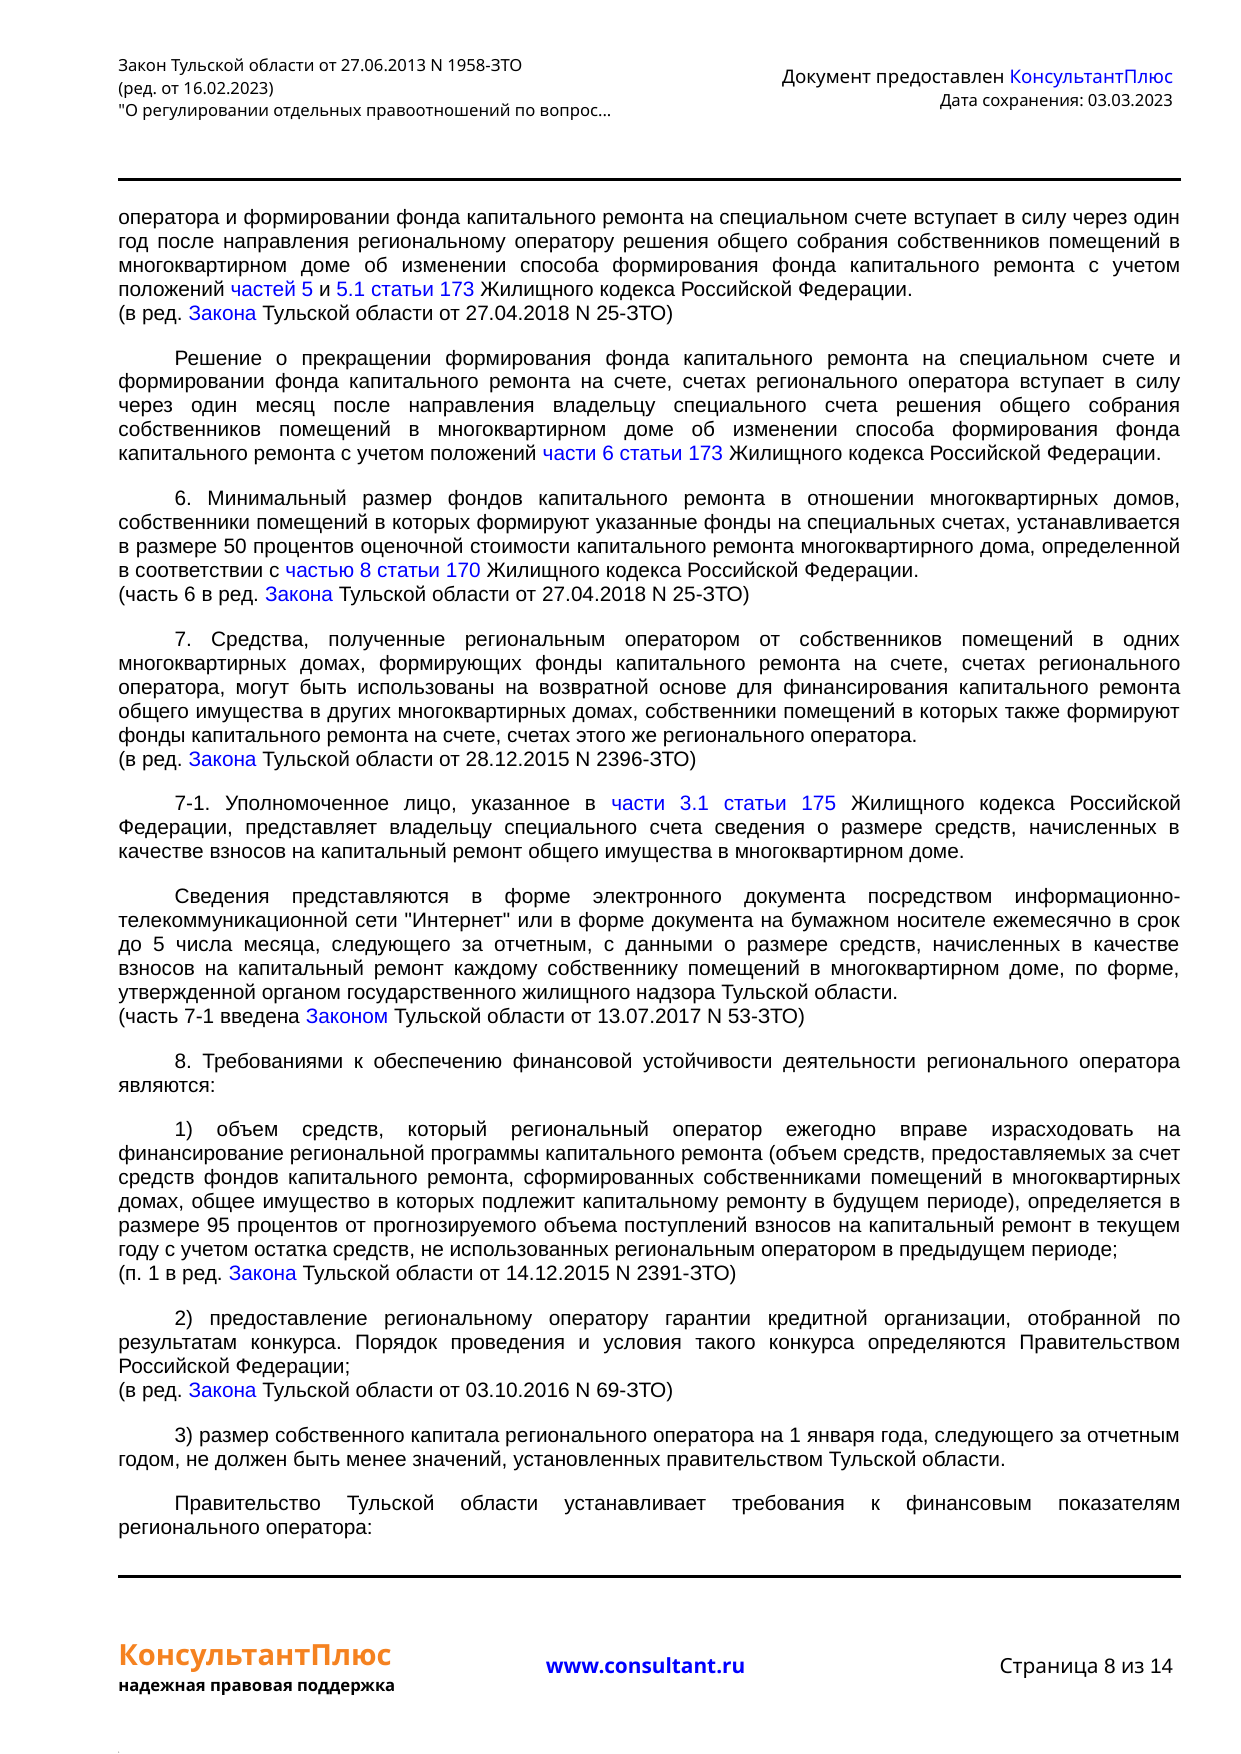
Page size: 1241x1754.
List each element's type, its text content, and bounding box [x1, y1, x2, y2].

text (часть 6 в ред. Закона Тульской области от 27.04.2018 N 25-ЗТО) [118, 582, 1181, 606]
text Решение о прекращении формирования фонда капитального ремонта на специальном счете и формировании фонда капитального ремонта на счете, счетах регионального оператора вступает в силу через один месяц после направления владельцу специального счета решения общего собрания собственников помещений в многоквартирном доме об изменении способа формирования фонда капитального ремонта с учетом положений части 6 статьи 173 Жилищного кодекса Российской Федерации. [118, 345, 1181, 465]
text (в ред. Закона Тульской области от 27.04.2018 N 25-ЗТО) [118, 301, 1181, 324]
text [118, 205, 1181, 301]
text (п. 1 в ред. Закона Тульской области от 14.12.2015 N 2391-ЗТО) [118, 1261, 1181, 1285]
text (в ред. Закона Тульской области от 03.10.2016 N 69-ЗТО) [118, 1378, 1181, 1402]
text 1) объем средств, который региональный оператор ежегодно вправе израсходовать на финансирование региональной программы капитального ремонта (объем средств, предоставляемых за счет средств фондов капитального ремонта, сформированных собственниками помещений в многоквартирных домах, общее имущество в которых подлежит капитальному ремонту в будущем периоде), определяется в размере 95 процентов от прогнозируемого объема поступлений взносов на капитальный ремонт в текущем году с учетом остатка средств, не использованных региональным оператором в предыдущем периоде; [118, 1117, 1181, 1261]
text Правительство Тульской области устанавливает требования к финансовым показателям регионального оператора: [118, 1491, 1181, 1539]
text 8. Требованиями к обеспечению финансовой устойчивости деятельности регионального оператора являются: [118, 1048, 1181, 1096]
text 6. Минимальный размер фондов капитального ремонта в отношении многоквартирных домов, собственники помещений в которых формируют указанные фонды на специальных счетах, устанавливается в размере 50 процентов оценочной стоимости капитального ремонта многоквартирного дома, определенной в соответствии с частью 8 статьи 170 Жилищного кодекса Российской Федерации. [118, 486, 1181, 582]
text 7-1. Уполномоченное лицо, указанное в части 3.1 статьи 175 Жилищного кодекса Российской Федерации, представляет владельцу специального счета сведения о размере средств, начисленных в качестве взносов на капитальный ремонт общего имущества в многоквартирном доме. [118, 791, 1181, 863]
text Сведения представляются в форме электронного документа посредством информационно-телекоммуникационной сети "Интернет" или в форме документа на бумажном носителе ежемесячно в срок до 5 числа месяца, следующего за отчетным, с данными о размере средств, начисленных в качестве взносов на капитальный ремонт каждому собственнику помещений в многоквартирном доме, по форме, утвержденной органом государственного жилищного надзора Тульской области. [118, 884, 1181, 1004]
text 3) размер собственного капитала регионального оператора на 1 января года, следующего за отчетным годом, не должен быть менее значений, установленных правительством Тульской области. [118, 1422, 1181, 1470]
text 7. Средства, полученные региональным оператором от собственников помещений в одних многоквартирных домах, формирующих фонды капитального ремонта на счете, счетах регионального оператора, могут быть использованы на возвратной основе для финансирования капитального ремонта общего имущества в других многоквартирных домах, собственники помещений в которых также формируют фонды капитального ремонта на счете, счетах этого же регионального оператора. [118, 627, 1181, 746]
text 2) предоставление региональному оператору гарантии кредитной организации, отобранной по результатам конкурса. Порядок проведения и условия такого конкурса определяются Правительством Российской Федерации; [118, 1306, 1181, 1378]
text (в ред. Закона Тульской области от 28.12.2015 N 2396-ЗТО) [118, 746, 1181, 770]
text (часть 7-1 введена Законом Тульской области от 13.07.2017 N 53-ЗТО) [118, 1004, 1181, 1028]
